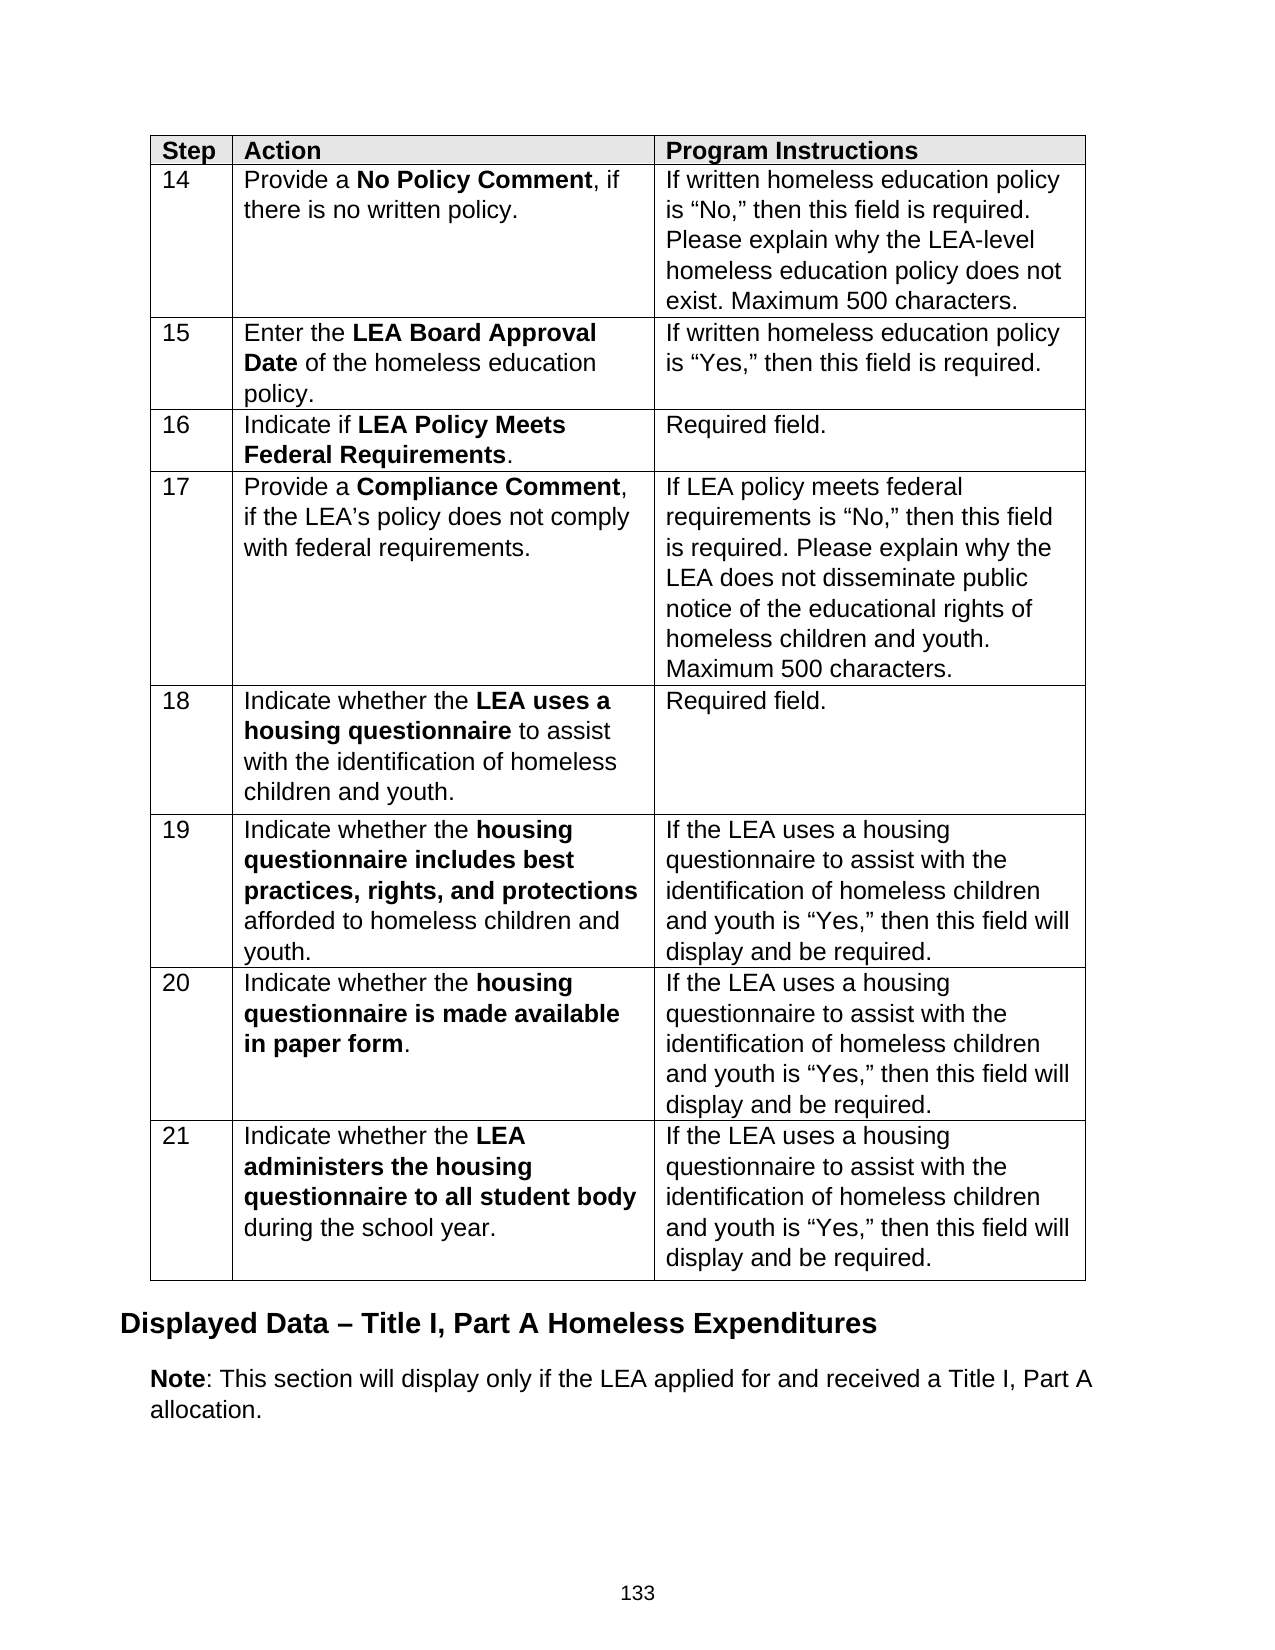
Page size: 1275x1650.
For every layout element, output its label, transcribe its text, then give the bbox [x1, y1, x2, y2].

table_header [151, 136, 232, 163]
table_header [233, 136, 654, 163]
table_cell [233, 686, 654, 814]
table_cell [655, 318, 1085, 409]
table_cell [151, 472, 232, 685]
text Note: This section will display only if the LEA applied for and received a Title I, Part A allocation. [150, 1364, 1155, 1423]
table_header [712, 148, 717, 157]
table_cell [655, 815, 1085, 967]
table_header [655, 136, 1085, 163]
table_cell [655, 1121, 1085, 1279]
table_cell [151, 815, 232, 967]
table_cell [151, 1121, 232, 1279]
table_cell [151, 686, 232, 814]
subtitle Displayed Data – Title I, Part A Homeless Expenditures [120, 1306, 1155, 1339]
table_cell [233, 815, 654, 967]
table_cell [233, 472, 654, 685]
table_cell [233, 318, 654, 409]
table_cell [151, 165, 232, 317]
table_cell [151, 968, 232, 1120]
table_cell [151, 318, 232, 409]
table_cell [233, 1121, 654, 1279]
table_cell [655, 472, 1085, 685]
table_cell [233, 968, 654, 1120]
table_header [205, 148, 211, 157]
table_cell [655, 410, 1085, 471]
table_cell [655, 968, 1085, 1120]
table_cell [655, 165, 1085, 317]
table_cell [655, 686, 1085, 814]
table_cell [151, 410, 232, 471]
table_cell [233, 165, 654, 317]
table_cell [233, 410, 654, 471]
